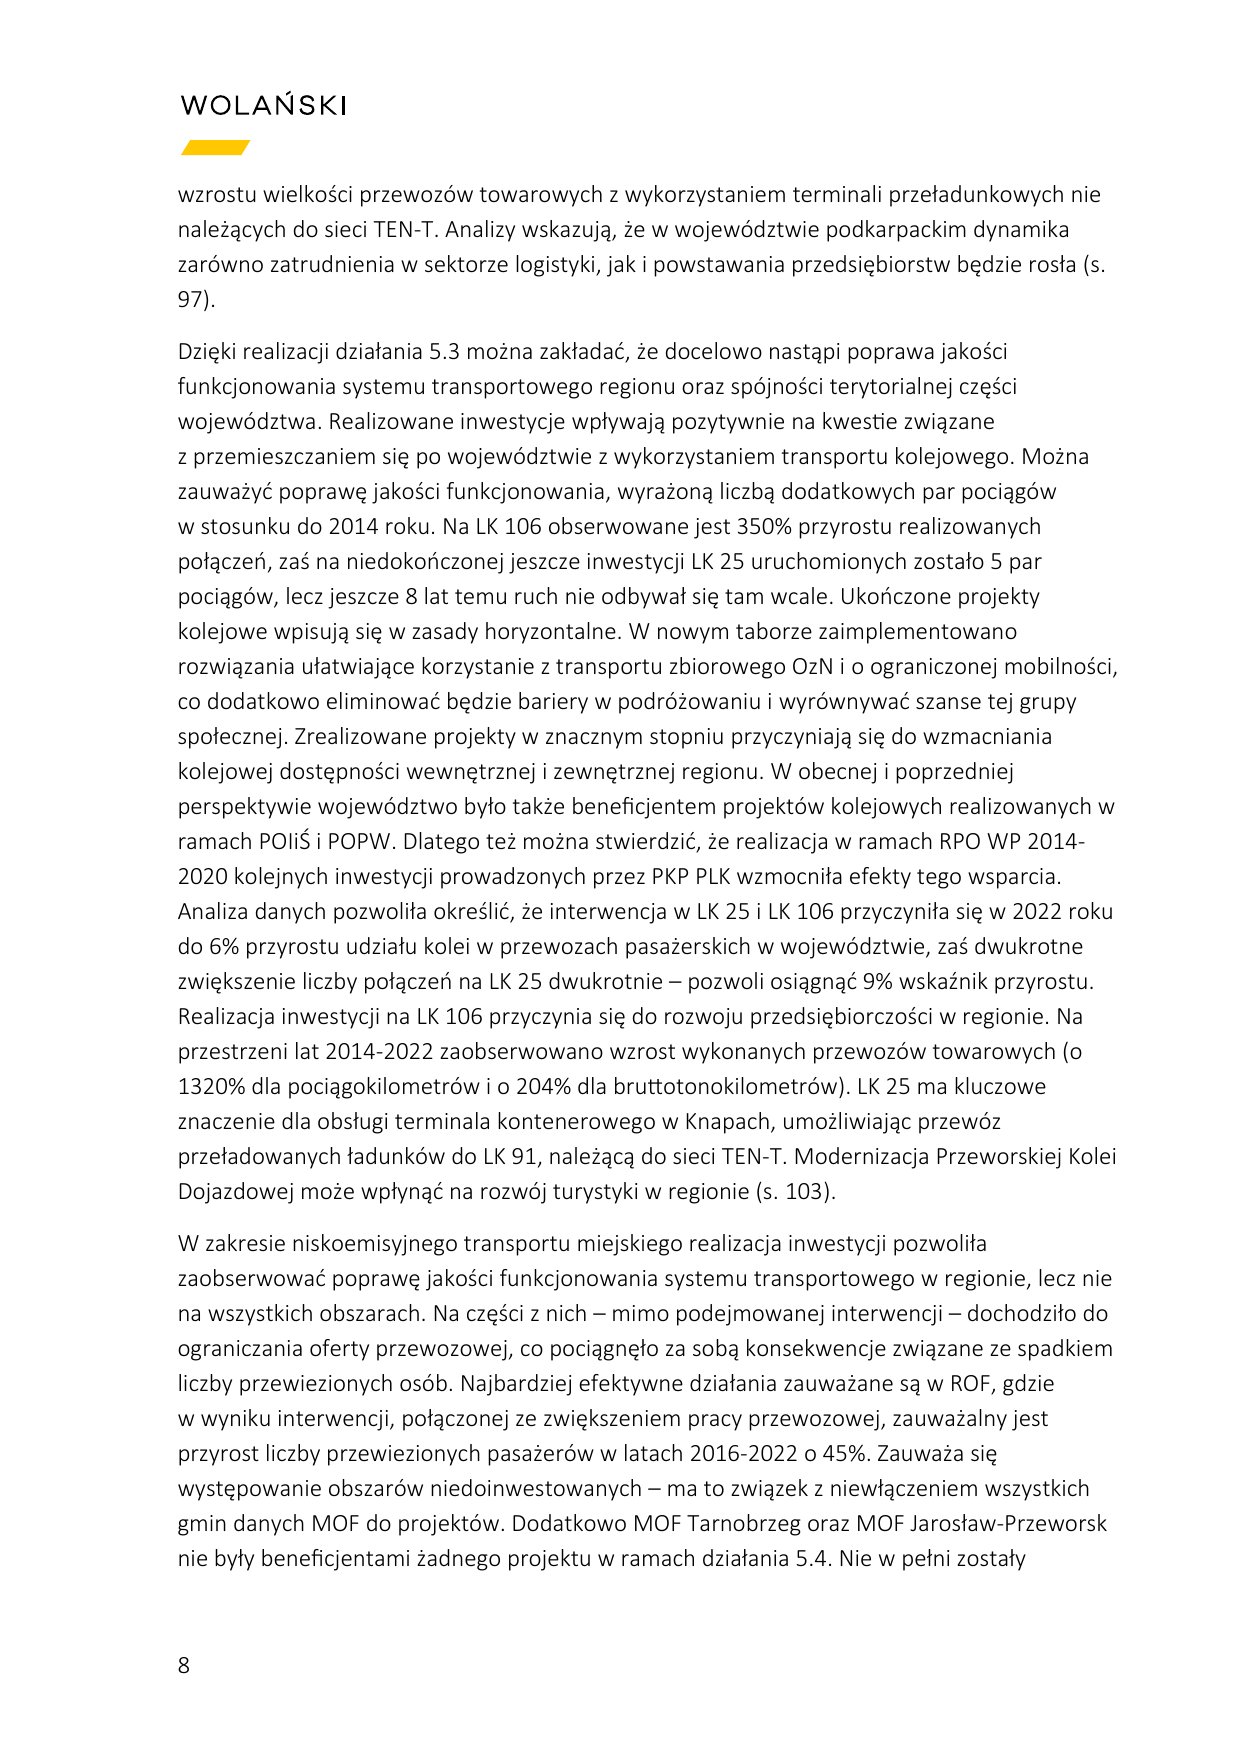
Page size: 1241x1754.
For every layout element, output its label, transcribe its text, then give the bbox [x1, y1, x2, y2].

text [177, 1227, 1122, 1572]
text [177, 178, 1122, 314]
text Dzięki realizacji działania 5.3 można zakładać, że docelowo nastąpi poprawa jakości funkcjonowania systemu transportowego regionu oraz spójności terytorialnej części województwa. Realizowane inwestycje wpływają pozytywnie na kwestie związane z przemieszczaniem się po województwie z wykorzystaniem transportu kolejowego. Można zauważyć poprawę jakości funkcjonowania, wyrażoną liczbą dodatkowych par pociągów w stosunku do 2014 roku. Na LK 106 obserwowane jest 350% przyrostu realizowanych połączeń, zaś na niedokończonej jeszcze inwestycji LK 25 uruchomionych zostało 5 par pociągów, lecz jeszcze 8 lat temu ruch nie odbywał się tam wcale. Ukończone projekty kolejowe wpisują się w zasady horyzontalne. W nowym taborze zaimplementowano rozwiązania ułatwiające korzystanie z transportu zbiorowego OzN i o ograniczonej mobilności, co dodatkowo eliminować będzie bariery w podróżowaniu i wyrównywać szanse tej grupy społecznej. Zrealizowane projekty w znacznym stopniu przyczyniają się do wzmacniania kolejowej dostępności wewnętrznej i zewnętrznej regionu. W obecnej i poprzedniej perspektywie województwo było także beneficjentem projektów kolejowych realizowanych w ramach POIiŚ i POPW. Dlatego też można stwierdzić, że realizacja w ramach RPO WP 2014-2020 kolejnych inwestycji prowadzonych przez PKP PLK wzmocniła efekty tego wsparcia. Analiza danych pozwoliła określić, że interwencja w LK 25 i LK 106 przyczyniła się w 2022 roku do 6% przyrostu udziału kolei w przewozach pasażerskich w województwie, zaś dwukrotne zwiększenie liczby połączeń na LK 25 dwukrotnie – pozwoli osiągnąć 9% wskaźnik przyrostu. Realizacja inwestycji na LK 106 przyczynia się do rozwoju przedsiębiorczości w regionie. Na przestrzeni lat 2014-2022 zaobserwowano wzrost wykonanych przewozów towarowych (o 1320% dla pociągokilometrów i o 204% dla bruttotonokilometrów). LK 25 ma kluczowe znaczenie dla obsługi terminala kontenerowego w Knapach, umożliwiając przewóz przeładowanych ładunków do LK 91, należącą do sieci TEN-T. Modernizacja Przeworskiej Kolei Dojazdowej może wpłynąć na rozwój turystyki w regionie (s. 103). [177, 335, 1122, 1206]
